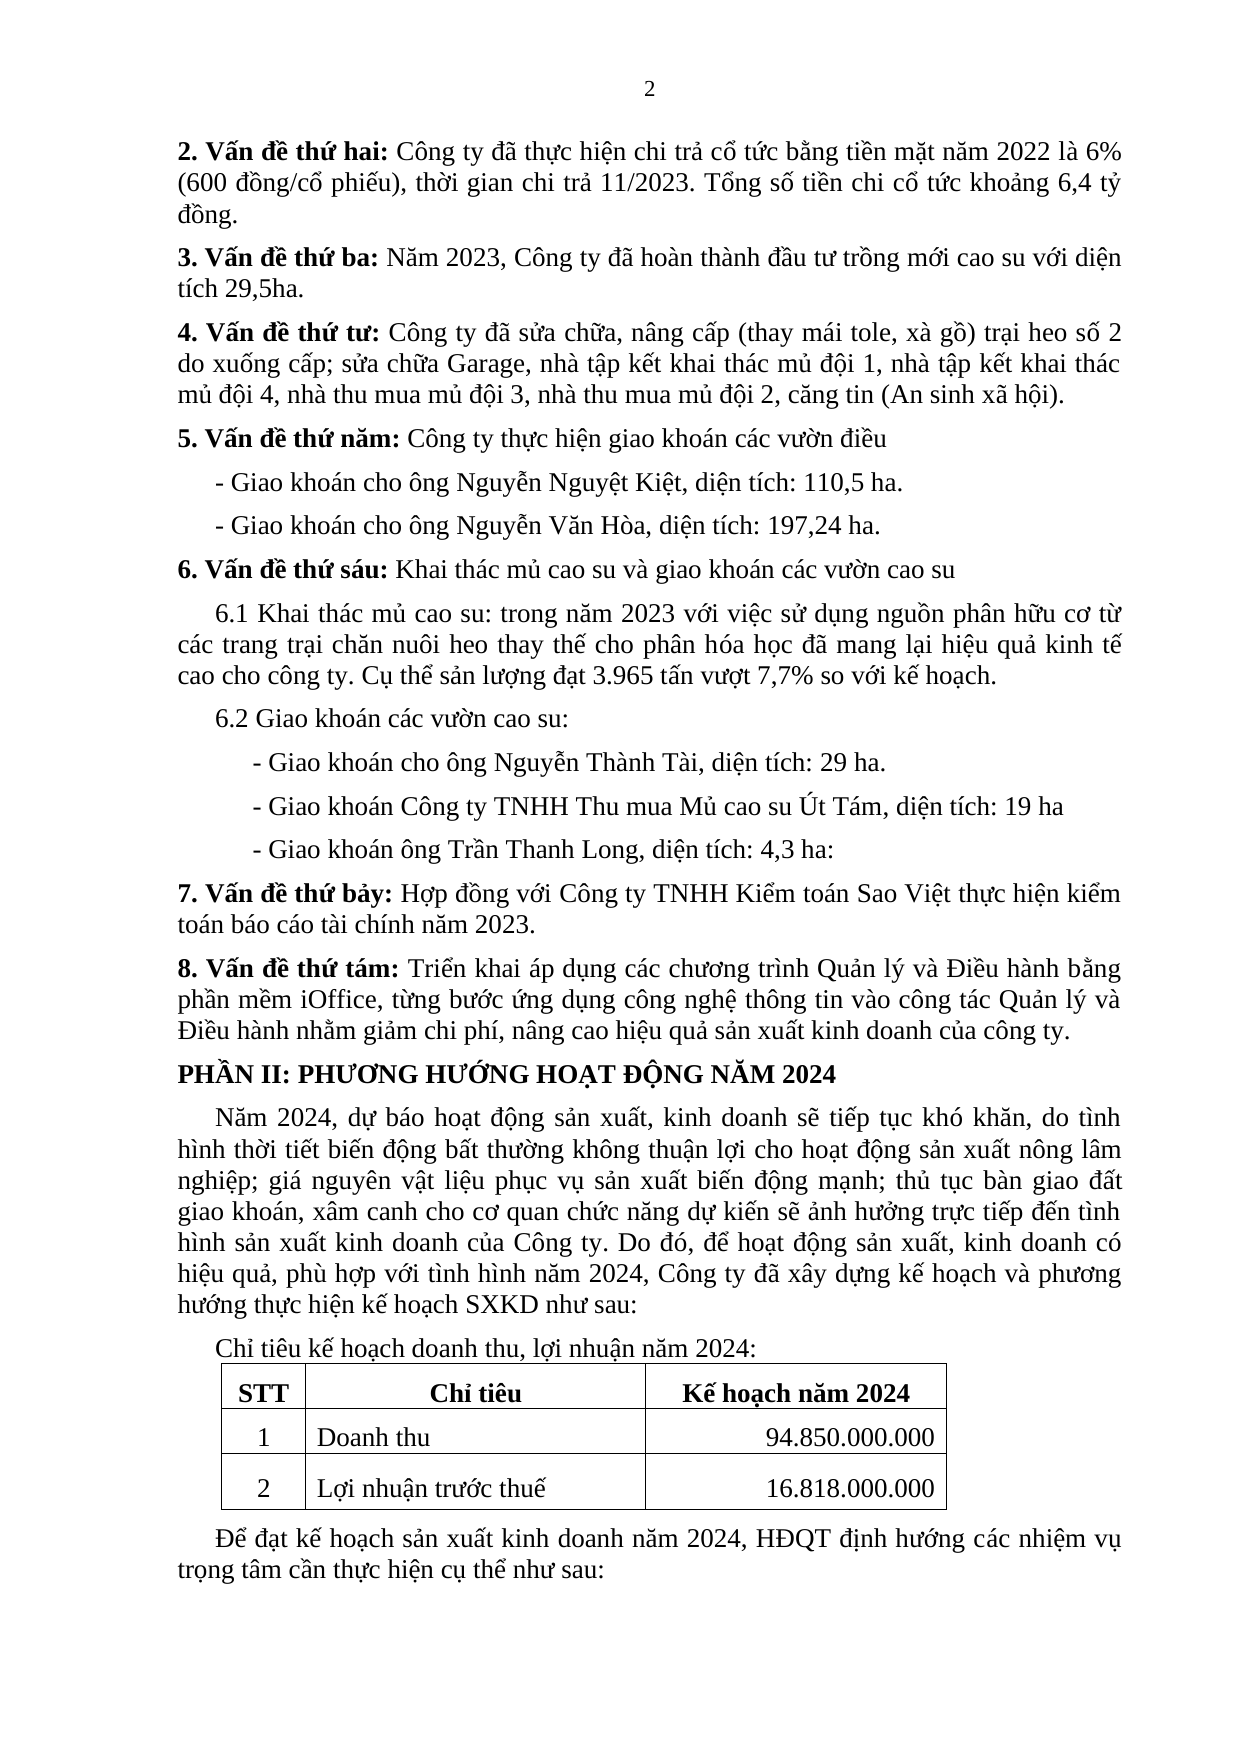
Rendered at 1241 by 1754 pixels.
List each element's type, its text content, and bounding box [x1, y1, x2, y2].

text 6. Vấn đề thứ sáu: Khai thác mủ cao su và giao khoán các vườn cao su [177, 553, 1122, 584]
text 8. Vấn đề thứ tám: Triển khai áp dụng các chương trình Quản lý và Điều hành bằng phần mềm iOffice, từng bước ứng dụng công nghệ thông tin vào công tác Quản lý và Điều hành nhằm giảm chi phí, nâng cao hiệu quả sản xuất kinh doanh của công ty. [177, 952, 1122, 1045]
text - Giao khoán cho ông Nguyễn Nguyệt Kiệt, diện tích: 110,5 ha. [177, 466, 1122, 497]
text PHẦN II: PHƯƠNG HƯỚNG HOẠT ĐỘNG NĂM 2024 [177, 1058, 1122, 1089]
table_header Kế hoạch năm 2024 [646, 1364, 946, 1408]
text Chỉ tiêu kế hoạch doanh thu, lợi nhuận năm 2024: [177, 1332, 1122, 1363]
text 5. Vấn đề thứ năm: Công ty thực hiện giao khoán các vườn điều [177, 422, 1122, 453]
text - Giao khoán ông Trần Thanh Long, diện tích: 4,3 ha: [177, 833, 1122, 865]
text - Giao khoán cho ông Nguyễn Thành Tài, diện tích: 29 ha. [177, 746, 1122, 777]
table_cell 16.818.000.000 [646, 1454, 946, 1509]
text 2. Vấn đề thứ hai: Công ty đã thực hiện chi trả cổ tức bằng tiền mặt năm 2022 là 6% (600 đồng/cổ phiếu), thời gian chi trả 11/2023. Tổng số tiền chi cổ tức khoảng 6,4 tỷ đồng. [177, 135, 1122, 229]
text 4. Vấn đề thứ tư: Công ty đã sửa chữa, nâng cấp (thay mái tole, xà gồ) trại heo số 2 do xuống cấp; sửa chữa Garage, nhà tập kết khai thác mủ đội 1, nhà tập kết khai thác mủ đội 4, nhà thu mua mủ đội 3, nhà thu mua mủ đội 2, căng tin (An sinh xã hội). [177, 316, 1122, 409]
table_cell 1 [222, 1409, 305, 1453]
text 7. Vấn đề thứ bảy: Hợp đồng với Công ty TNHH Kiểm toán Sao Việt thực hiện kiểm toán báo cáo tài chính năm 2023. [177, 877, 1122, 939]
table_cell Lợi nhuận trước thuế [306, 1454, 645, 1509]
text - Giao khoán cho ông Nguyễn Văn Hòa, diện tích: 197,24 ha. [177, 509, 1122, 541]
text 3. Vấn đề thứ ba: Năm 2023, Công ty đã hoàn thành đầu tư trồng mới cao su với diện tích 29,5ha. [177, 241, 1122, 304]
text Năm 2024, dự báo hoạt động sản xuất, kinh doanh sẽ tiếp tục khó khăn, do tình hình thời tiết biến động bất thường không thuận lợi cho hoạt động sản xuất nông lâm nghiệp; giá nguyên vật liệu phục vụ sản xuất biến động mạnh; thủ tục bàn giao đất giao khoán, xâm canh cho cơ quan chức năng dự kiến sẽ ảnh hưởng trực tiếp đến tình hình sản xuất kinh doanh của Công ty. Do đó, để hoạt động sản xuất, kinh doanh có hiệu quả, phù hợp với tình hình năm 2024, Công ty đã xây dựng kế hoạch và phương hướng thực hiện kế hoạch SXKD như sau: [177, 1102, 1122, 1319]
text 6.1 Khai thác mủ cao su: trong năm 2023 với việc sử dụng nguồn phân hữu cơ từ các trang trại chăn nuôi heo thay thế cho phân hóa học đã mang lại hiệu quả kinh tế cao cho công ty. Cụ thể sản lượng đạt 3.965 tấn vượt 7,7% so với kế hoạch. [177, 597, 1122, 690]
table_header Chỉ tiêu [306, 1364, 645, 1408]
table_cell Doanh thu [306, 1409, 645, 1453]
table_header STT [222, 1364, 305, 1408]
text Để đạt kế hoạch sản xuất kinh doanh năm 2024, HĐQT định hướng các nhiệm vụ trọng tâm cần thực hiện cụ thể như sau: [177, 1522, 1122, 1584]
text - Giao khoán Công ty TNHH Thu mua Mủ cao su Út Tám, diện tích: 19 ha [177, 790, 1122, 821]
text 6.2 Giao khoán các vườn cao su: [177, 703, 1122, 734]
table_cell 94.850.000.000 [646, 1409, 946, 1453]
table_cell 2 [222, 1454, 305, 1509]
